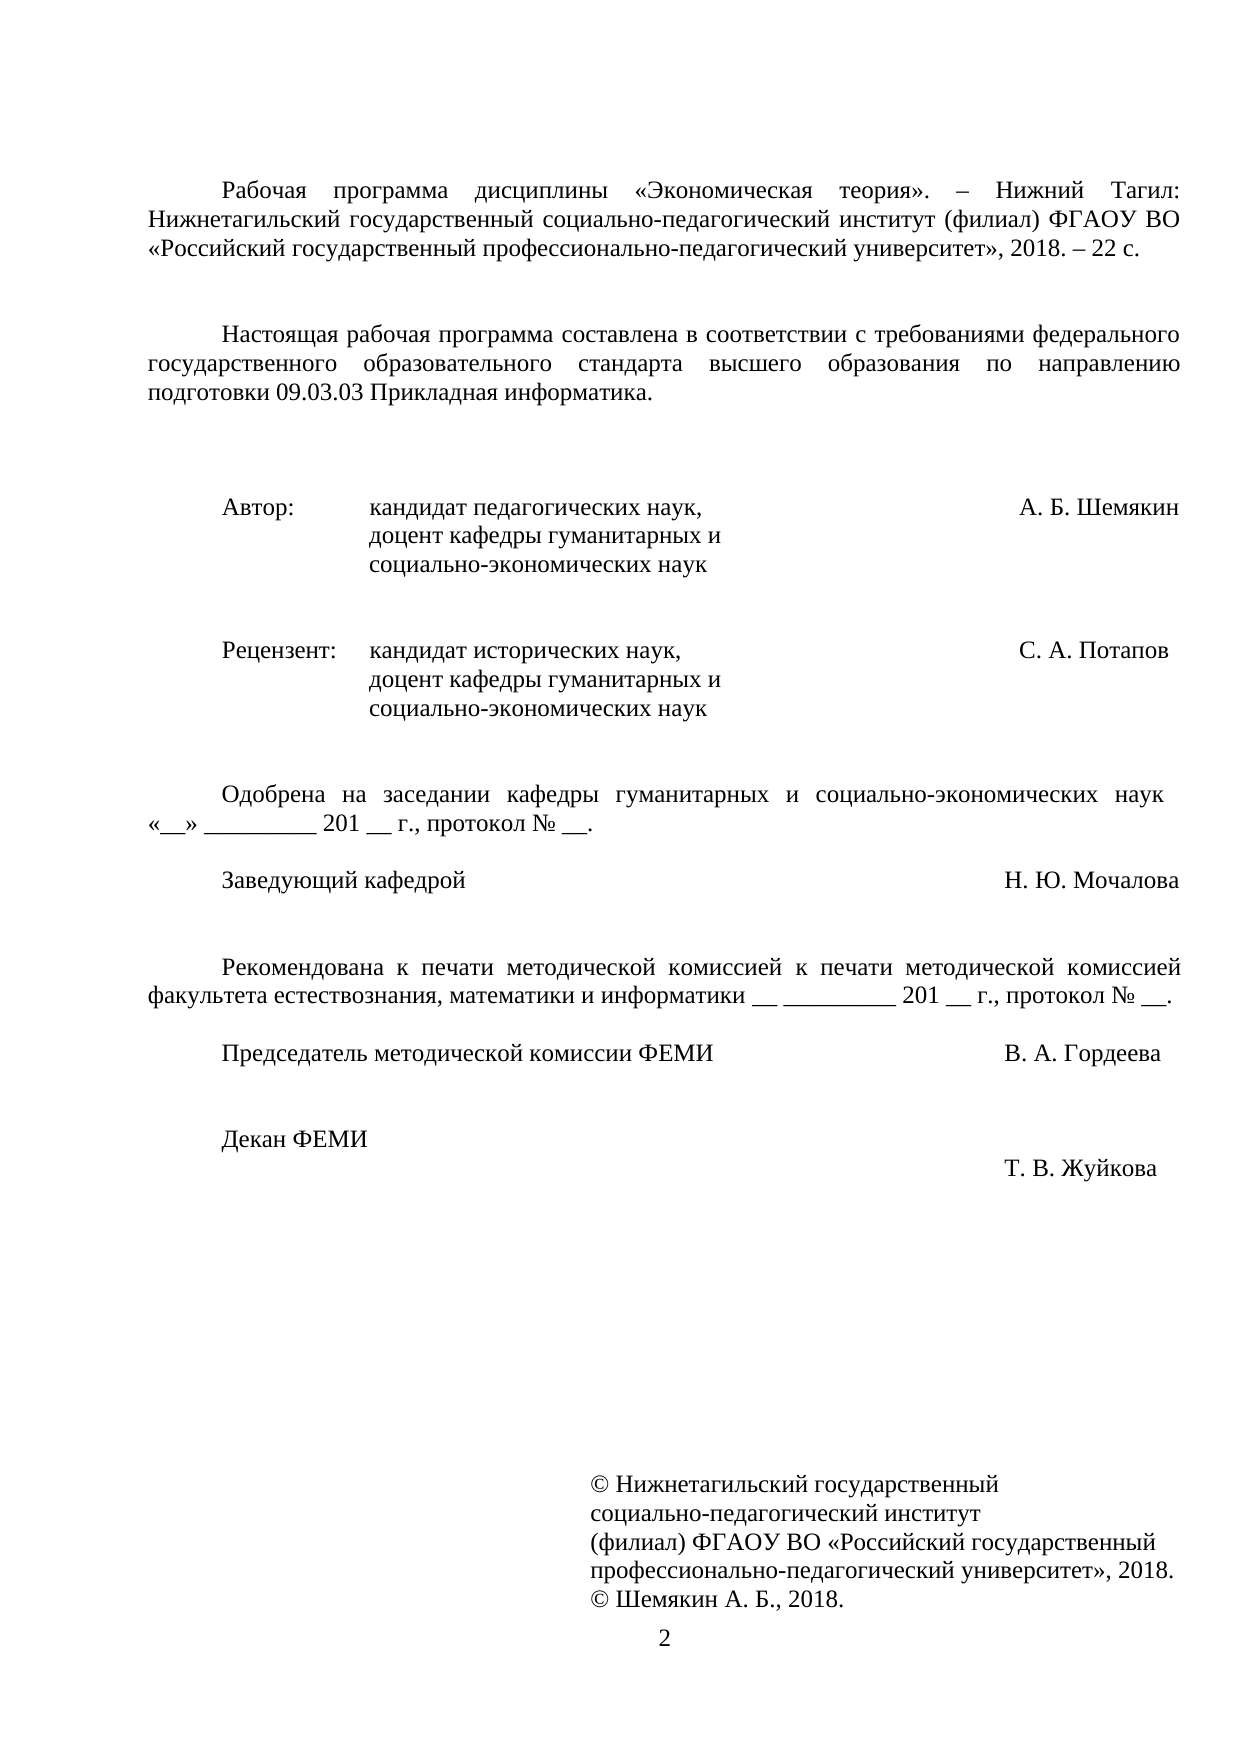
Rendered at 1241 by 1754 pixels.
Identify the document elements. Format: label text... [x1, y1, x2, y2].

text Настоящая рабочая программа составлена в соответствии с требованиями федерального государственного образовательного стандарта высшего образования по направлению подготовки 09.03.03 Прикладная информатика. [148, 319, 1181, 406]
text Автор: кандидат педагогических наук, А. Б. Шемякин [148, 492, 1181, 521]
text Одобрена на заседании кафедры гуманитарных и социально-экономических наук «__» _________ 201 __ г., протокол № __. [148, 779, 1181, 837]
text доцент кафедры гуманитарных и [295, 521, 1181, 549]
text профессионально-педагогический университет», 2018. [177, 1556, 1181, 1584]
text Рецензент: кандидат исторических наук, С. А. Потапов [148, 636, 1181, 664]
text социально-экономических наук [295, 549, 1181, 578]
text Рекомендована к печати методической комиссией к печати методической комиссией факультета естествознания, математики и информатики __ _________ 201 __ г., протокол № __. [148, 952, 1181, 1009]
text социально-экономических наук [295, 693, 1181, 722]
text доцент кафедры гуманитарных и [295, 664, 1181, 693]
text Председатель методической комиссии ФЕМИ В. А. Гордеева [148, 1038, 1181, 1067]
text социально-педагогический институт [177, 1498, 1181, 1527]
text © Шемякин А. Б., 2018. [177, 1584, 1181, 1613]
text Рабочая программа дисциплины «Экономическая теория». – Нижний Тагил: Нижнетагильский государственный социально-педагогический институт (филиал) ФГАОУ ВО «Российский государственный профессионально-педагогический университет», 2018. – 22 с. [148, 176, 1181, 262]
text Заведующий кафедрой Н. Ю. Мочалова [148, 866, 1181, 894]
text © Нижнетагильский государственный [177, 1469, 1181, 1498]
text (филиал) ФГАОУ ВО «Российский государственный [177, 1527, 1181, 1556]
text Декан ФЕМИ Т. В. Жуйкова [148, 1124, 1181, 1182]
